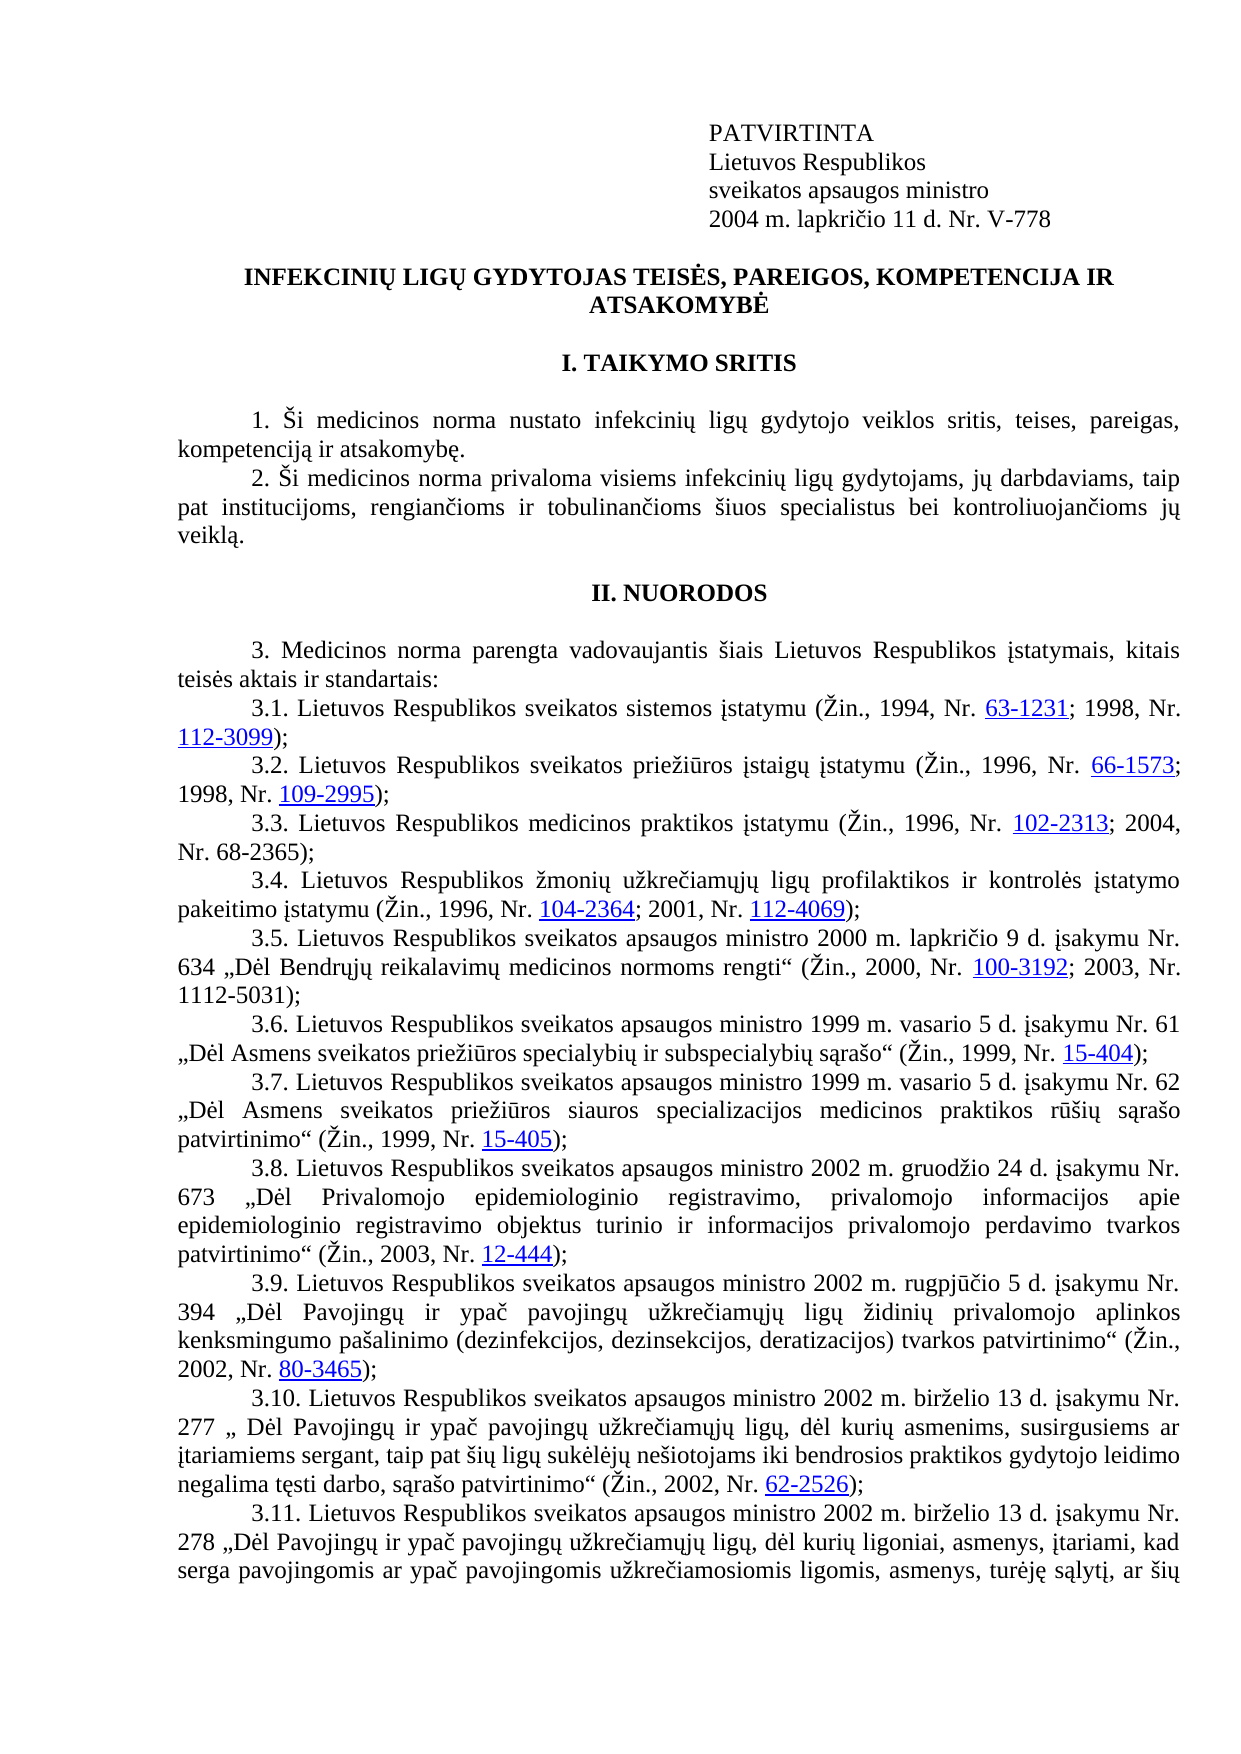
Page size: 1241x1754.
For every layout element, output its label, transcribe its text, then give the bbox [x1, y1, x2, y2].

text PATVIRTINTA [177, 118, 1181, 147]
text 3.2. Lietuvos Respublikos sveikatos priežiūros įstaigų įstatymu (Žin., 1996, Nr. 66-1573; 1998, Nr. 109-2995); [177, 751, 1181, 808]
text INFEKCINIŲ LIGŲ GYDYTOJAS Teisės, pareigos, kompetencija ir atsakomybė [177, 262, 1181, 319]
text I. TAIKYMO SRITIS [177, 348, 1181, 377]
text 2. Ši medicinos norma privaloma visiems infekcinių ligų gydytojams, jų darbdaviams, taip pat institucijoms, rengiančioms ir tobulinančioms šiuos specialistus bei kontroliuojančioms jų veiklą. [177, 463, 1181, 549]
text 1. Ši medicinos norma nustato infekcinių ligų gydytojo veiklos sritis, teises, pareigas, kompetenciją ir atsakomybę. [177, 406, 1181, 463]
text 3.1. Lietuvos Respublikos sveikatos sistemos įstatymu (Žin., 1994, Nr. 63-1231; 1998, Nr. 112-3099); [177, 693, 1181, 751]
text 3.6. Lietuvos Respublikos sveikatos apsaugos ministro 1999 m. vasario 5 d. įsakymu Nr. 61 „Dėl Asmens sveikatos priežiūros specialybių ir subspecialybių sąrašo“ (Žin., 1999, Nr. 15-404); [177, 1009, 1181, 1067]
text 3. Medicinos norma parengta vadovaujantis šiais Lietuvos Respublikos įstatymais, kitais teisės aktais ir standartais: [177, 636, 1181, 693]
text 3.8. Lietuvos Respublikos sveikatos apsaugos ministro 2002 m. gruodžio 24 d. įsakymu Nr. 673 „Dėl Privalomojo epidemiologinio registravimo, privalomojo informacijos apie epidemiologinio registravimo objektus turinio ir informacijos privalomojo perdavimo tvarkos patvirtinimo“ (Žin., 2003, Nr. 12-444); [177, 1153, 1181, 1268]
text 3.10. Lietuvos Respublikos sveikatos apsaugos ministro 2002 m. birželio 13 d. įsakymu Nr. 277 „ Dėl Pavojingų ir ypač pavojingų užkrečiamųjų ligų, dėl kurių asmenims, susirgusiems ar įtariamiems sergant, taip pat šių ligų sukėlėjų nešiotojams iki bendrosios praktikos gydytojo leidimo negalima tęsti darbo, sąrašo patvirtinimo“ (Žin., 2002, Nr. 62-2526); [177, 1383, 1181, 1498]
text 3.5. Lietuvos Respublikos sveikatos apsaugos ministro 2000 m. lapkričio 9 d. įsakymu Nr. 634 „Dėl Bendrųjų reikalavimų medicinos normoms rengti“ (Žin., 2000, Nr. 100-3192; 2003, Nr. 1112-5031); [177, 923, 1181, 1009]
text 3.7. Lietuvos Respublikos sveikatos apsaugos ministro 1999 m. vasario 5 d. įsakymu Nr. 62 „Dėl Asmens sveikatos priežiūros siauros specializacijos medicinos praktikos rūšių sąrašo patvirtinimo“ (Žin., 1999, Nr. 15-405); [177, 1067, 1181, 1153]
text sveikatos apsaugos ministro [177, 176, 1181, 204]
text 3.9. Lietuvos Respublikos sveikatos apsaugos ministro 2002 m. rugpjūčio 5 d. įsakymu Nr. 394 „Dėl Pavojingų ir ypač pavojingų užkrečiamųjų ligų židinių privalomojo aplinkos kenksmingumo pašalinimo (dezinfekcijos, dezinsekcijos, deratizacijos) tvarkos patvirtinimo“ (Žin., 2002, Nr. 80-3465); [177, 1268, 1181, 1383]
text II. NUORODOS [177, 578, 1181, 607]
text 3.4. Lietuvos Respublikos žmonių užkrečiamųjų ligų profilaktikos ir kontrolės įstatymo pakeitimo įstatymu (Žin., 1996, Nr. 104-2364; 2001, Nr. 112-4069); [177, 866, 1181, 923]
text 2004 m. lapkričio 11 d. Nr. V-778 [177, 204, 1181, 233]
text 3.3. Lietuvos Respublikos medicinos praktikos įstatymu (Žin., 1996, Nr. 102-2313; 2004, Nr. 68-2365); [177, 808, 1181, 866]
text Lietuvos Respublikos [177, 147, 1181, 176]
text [177, 1498, 1181, 1584]
